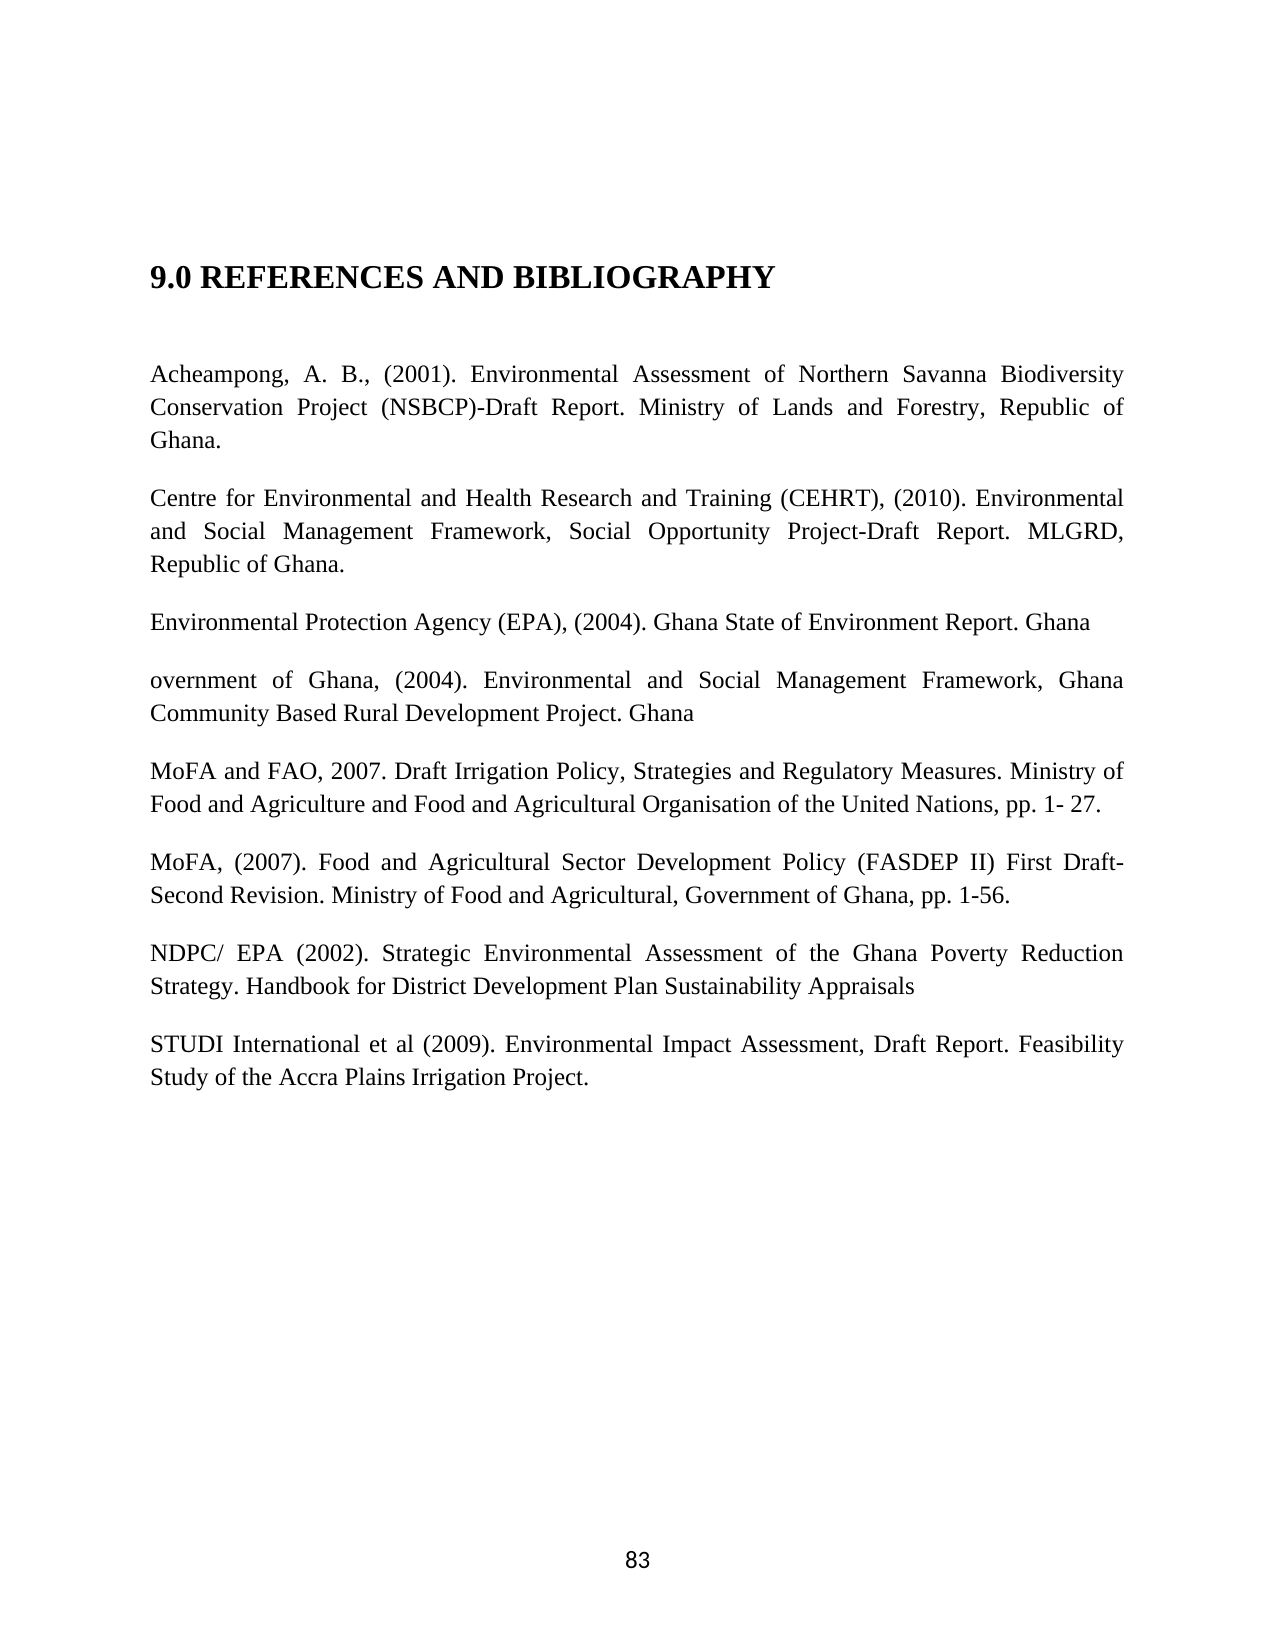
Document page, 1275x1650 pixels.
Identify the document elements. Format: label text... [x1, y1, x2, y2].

text STUDI International et al (2009). Environmental Impact Assessment, Draft Report. Feasibility Study of the Accra Plains Irrigation Project. [150, 1029, 1125, 1091]
text 9.0 REFERENCES AND BIBLIOGRAPHY [150, 257, 1125, 296]
text MoFA and FAO, 2007. Draft Irrigation Policy, Strategies and Regulatory Measures. Ministry of Food and Agriculture and Food and Agricultural Organisation of the United Nations, pp. 1- 27. [150, 756, 1125, 818]
text Environmental Protection Agency (EPA), (2004). Ghana State of Environment Report. Ghana [150, 607, 1125, 636]
text NDPC/ EPA (2002). Strategic Environmental Assessment of the Ghana Poverty Reduction Strategy. Handbook for District Development Plan Sustainability Appraisals [150, 938, 1125, 1000]
text Centre for Environmental and Health Research and Training (CEHRT), (2010). Environmental and Social Management Framework, Social Opportunity Project-Draft Report. MLGRD, Republic of Ghana. [150, 483, 1125, 578]
text MoFA, (2007). Food and Agricultural Sector Development Policy (FASDEP II) First Draft-Second Revision. Ministry of Food and Agricultural, Government of Ghana, pp. 1-56. [150, 847, 1125, 909]
text overnment of Ghana, (2004). Environmental and Social Management Framework, Ghana Community Based Rural Development Project. Ghana [150, 665, 1125, 727]
text Acheampong, A. B., (2001). Environmental Assessment of Northern Savanna Biodiversity Conservation Project (NSBCP)-Draft Report. Ministry of Lands and Forestry, Republic of Ghana. [150, 359, 1125, 454]
